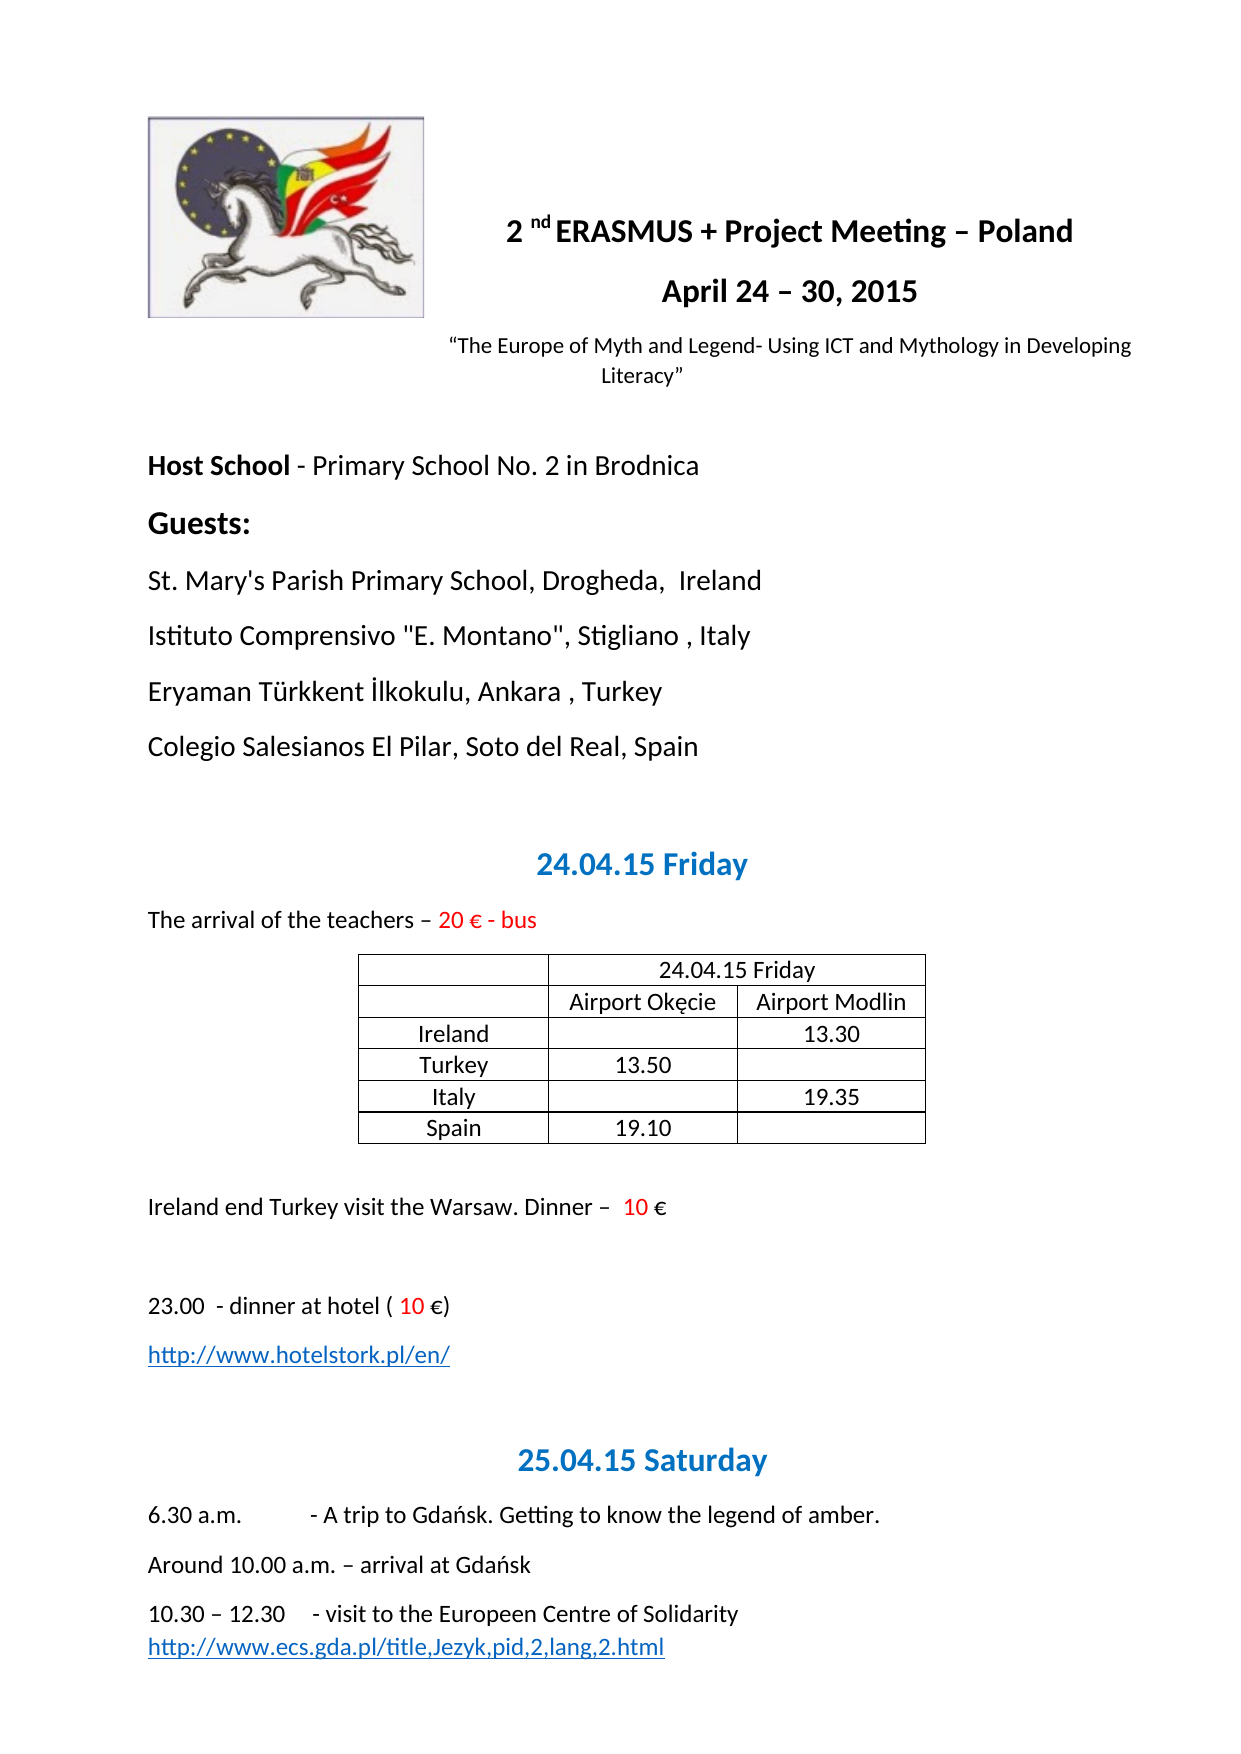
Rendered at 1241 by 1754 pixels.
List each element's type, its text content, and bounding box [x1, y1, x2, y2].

text Around 10.00 a.m. – arrival at Gdańsk [148, 1549, 1137, 1579]
table_header [359, 955, 548, 985]
text Host School - Primary School No. 2 in Brodnica [148, 447, 1137, 482]
table_cell Ireland [359, 1018, 548, 1048]
table_cell [549, 1018, 737, 1048]
table_cell Spain [359, 1113, 548, 1143]
table_cell 13.30 [738, 1018, 925, 1048]
text Colegio Salesianos El Pilar, Soto del Real, Spain [148, 728, 1137, 763]
table_cell [738, 1049, 925, 1080]
text 23.00 - dinner at hotel ( 10 €) [148, 1290, 1137, 1321]
table_cell [359, 986, 548, 1017]
table_cell Airport Modlin [738, 986, 925, 1017]
picture [147, 116, 425, 318]
text St. Mary's Parish Primary School, Drogheda, Ireland [148, 562, 1137, 598]
table_cell Turkey [359, 1049, 548, 1080]
text 6.30 a.m. - A trip to Gdańsk. Getting to know the legend of amber. [148, 1499, 1137, 1530]
text “The Europe of Myth and Legend- Using ICT and Mythology in Developing Literacy” [148, 331, 1137, 389]
table_cell 19.35 [738, 1081, 925, 1111]
table_cell [738, 1113, 925, 1143]
text Ireland end Turkey visit the Warsaw. Dinner – 10 € [148, 1191, 1137, 1221]
table_cell 13.50 [549, 1049, 737, 1080]
text April 24 – 30, 2015 [425, 271, 1137, 311]
text Eryaman Türkkent İlkokulu, Ankara , Turkey [148, 673, 1137, 708]
table_cell Italy [359, 1081, 548, 1111]
text 25.04.15 Saturday [148, 1439, 1137, 1479]
table_cell 19.10 [549, 1113, 737, 1143]
text 24.04.15 Friday [148, 843, 1137, 884]
text Istituto Comprensivo "E. Montano", Stigliano , Italy [148, 617, 1137, 653]
table_cell [549, 1081, 737, 1111]
text 2 nd ERASMUS + Project Meeting – Poland [425, 210, 1137, 251]
table_cell Airport Okęcie [549, 986, 737, 1017]
text 10.30 – 12.30 - visit to the Europeen Centre of Solidarity http://www.ecs.gda.pl/title,Jezyk,pid,2,lang,2.html [148, 1599, 1137, 1662]
text Guests: [148, 502, 1137, 542]
text http://www.hotelstork.pl/en/ [148, 1340, 1137, 1370]
table_header 24.04.15 Friday [549, 955, 925, 985]
text The arrival of the teachers – 20 € - bus [148, 904, 1137, 934]
